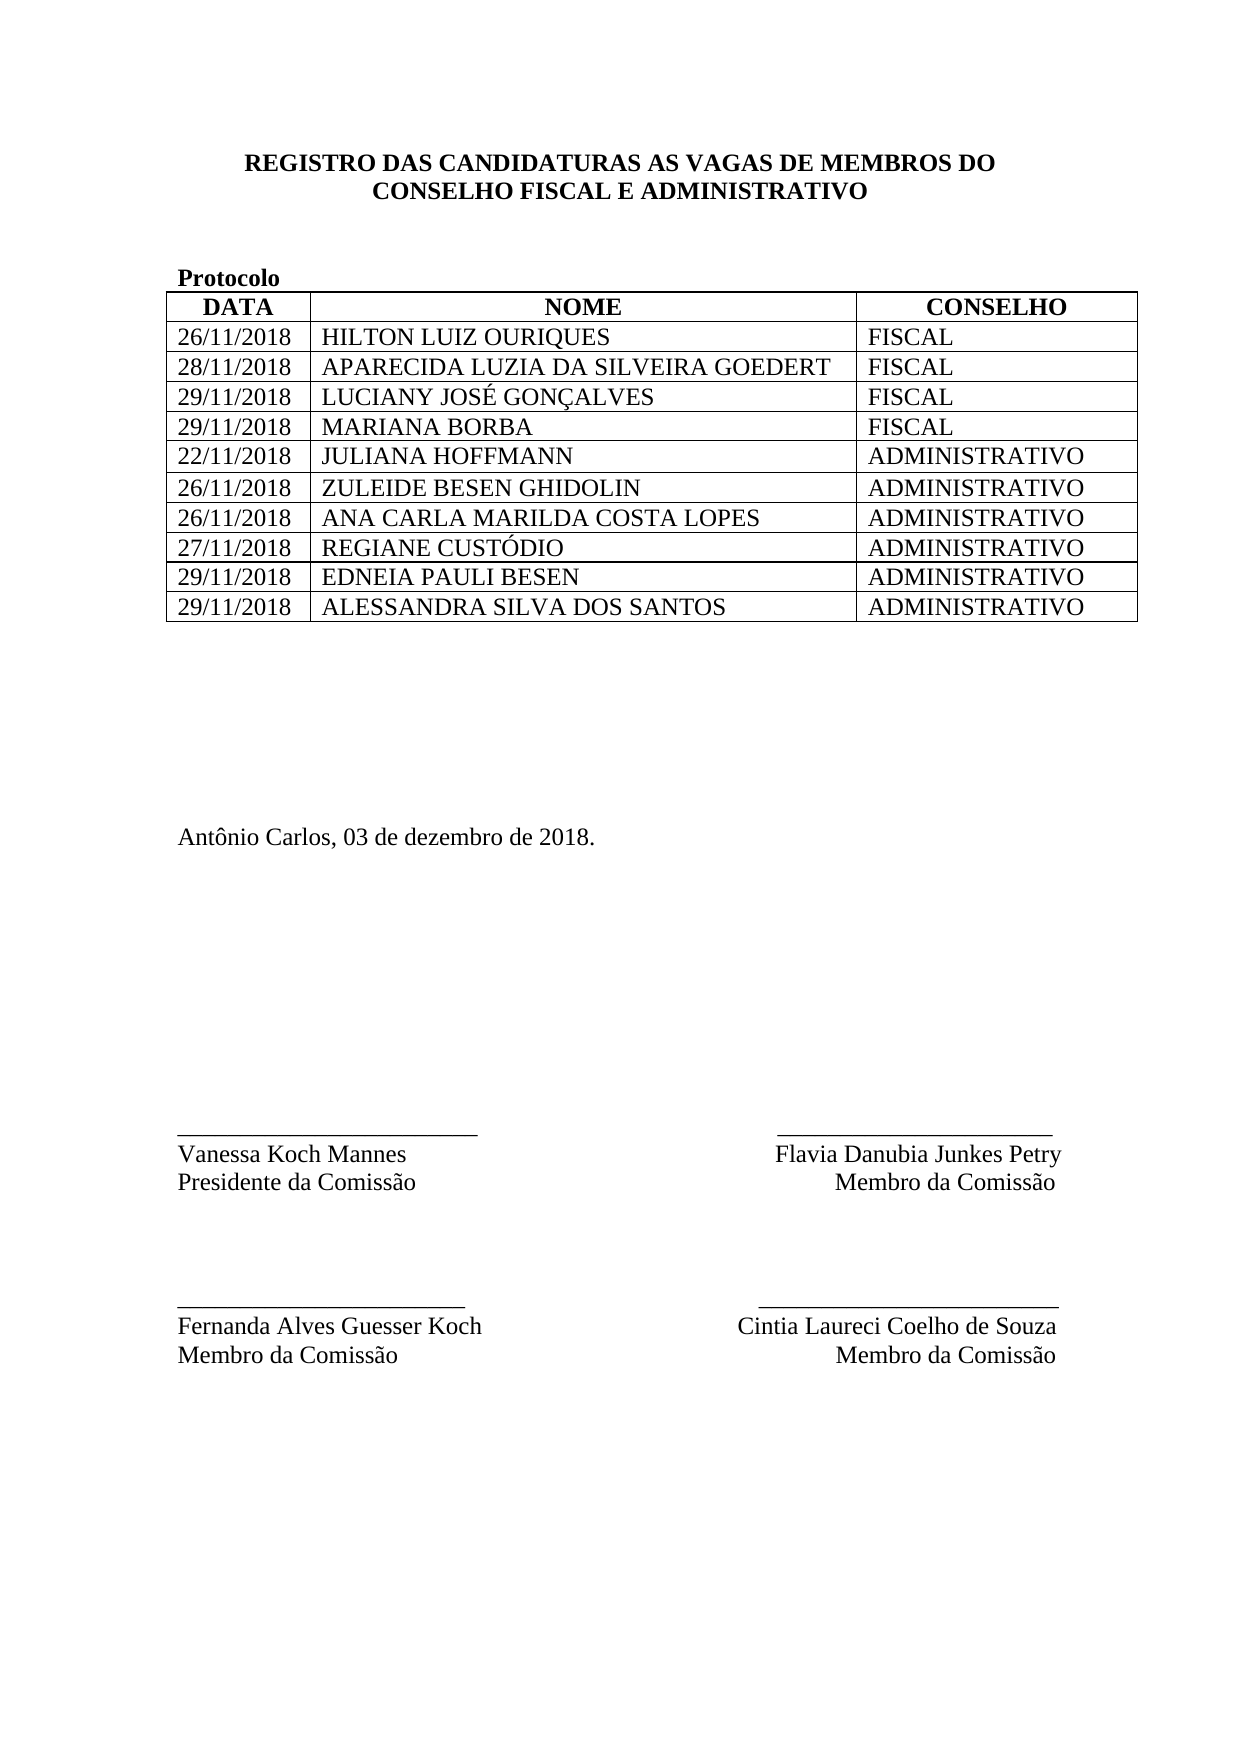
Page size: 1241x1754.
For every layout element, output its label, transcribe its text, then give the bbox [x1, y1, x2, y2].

table_cell ZULEIDE BESEN GHIDOLIN [311, 473, 856, 502]
table_cell EDNEIA PAULI BESEN [311, 563, 856, 591]
table_cell 29/11/2018 [167, 592, 310, 621]
table_cell 29/11/2018 [167, 563, 310, 591]
table_cell ANA CARLA MARILDA COSTA LOPES [311, 503, 856, 532]
table_cell 29/11/2018 [167, 412, 310, 440]
table_cell 26/11/2018 [167, 503, 310, 532]
table_cell MARIANA BORBA [311, 412, 856, 440]
table_cell 28/11/2018 [167, 352, 310, 381]
text Membro da Comissão Membro da Comissão [177, 1340, 1063, 1369]
table_cell HILTON LUIZ OURIQUES [311, 322, 856, 351]
text REGISTRO DAS CANDIDATURAS AS VAGAS DE MEMBROS DO CONSELHO FISCAL E ADMINISTRATIVO [177, 148, 1063, 205]
table_header DATA [167, 293, 310, 321]
table_cell JULIANA HOFFMANN [311, 441, 856, 472]
table_cell ALESSANDRA SILVA DOS SANTOS [311, 592, 856, 621]
table_cell APARECIDA LUZIA DA SILVEIRA GOEDERT [311, 352, 856, 381]
table_cell 22/11/2018 [167, 441, 310, 472]
table_cell ADMINISTRATIVO [857, 563, 1137, 591]
text Vanessa Koch Mannes Flavia Danubia Junkes Petry [177, 1139, 1063, 1167]
table_cell 26/11/2018 [167, 473, 310, 502]
table_cell FISCAL [857, 322, 1137, 351]
text ________________________ ______________________ [177, 1110, 1063, 1139]
table_header CONSELHO [857, 293, 1137, 321]
table_cell 27/11/2018 [167, 533, 310, 561]
table_cell ADMINISTRATIVO [857, 533, 1137, 561]
table_cell LUCIANY JOSÉ GONÇALVES [311, 382, 856, 411]
text Fernanda Alves Guesser Koch Cintia Laureci Coelho de Souza [177, 1311, 1063, 1340]
text _______________________ ________________________ [177, 1282, 1063, 1311]
table_cell 26/11/2018 [167, 322, 310, 351]
table_cell FISCAL [857, 352, 1137, 381]
text Protocolo [177, 263, 1063, 291]
table_cell 29/11/2018 [167, 382, 310, 411]
text Antônio Carlos, 03 de dezembro de 2018. [177, 822, 1063, 851]
table_cell ADMINISTRATIVO [857, 503, 1137, 532]
table_cell ADMINISTRATIVO [857, 441, 1137, 472]
table_cell ADMINISTRATIVO [857, 592, 1137, 621]
table_cell FISCAL [857, 382, 1137, 411]
text Presidente da Comissão Membro da Comissão [177, 1167, 1063, 1196]
table_cell REGIANE CUSTÓDIO [311, 533, 856, 561]
table_cell ADMINISTRATIVO [857, 473, 1137, 502]
table_header NOME [311, 293, 856, 321]
table_cell FISCAL [857, 412, 1137, 440]
